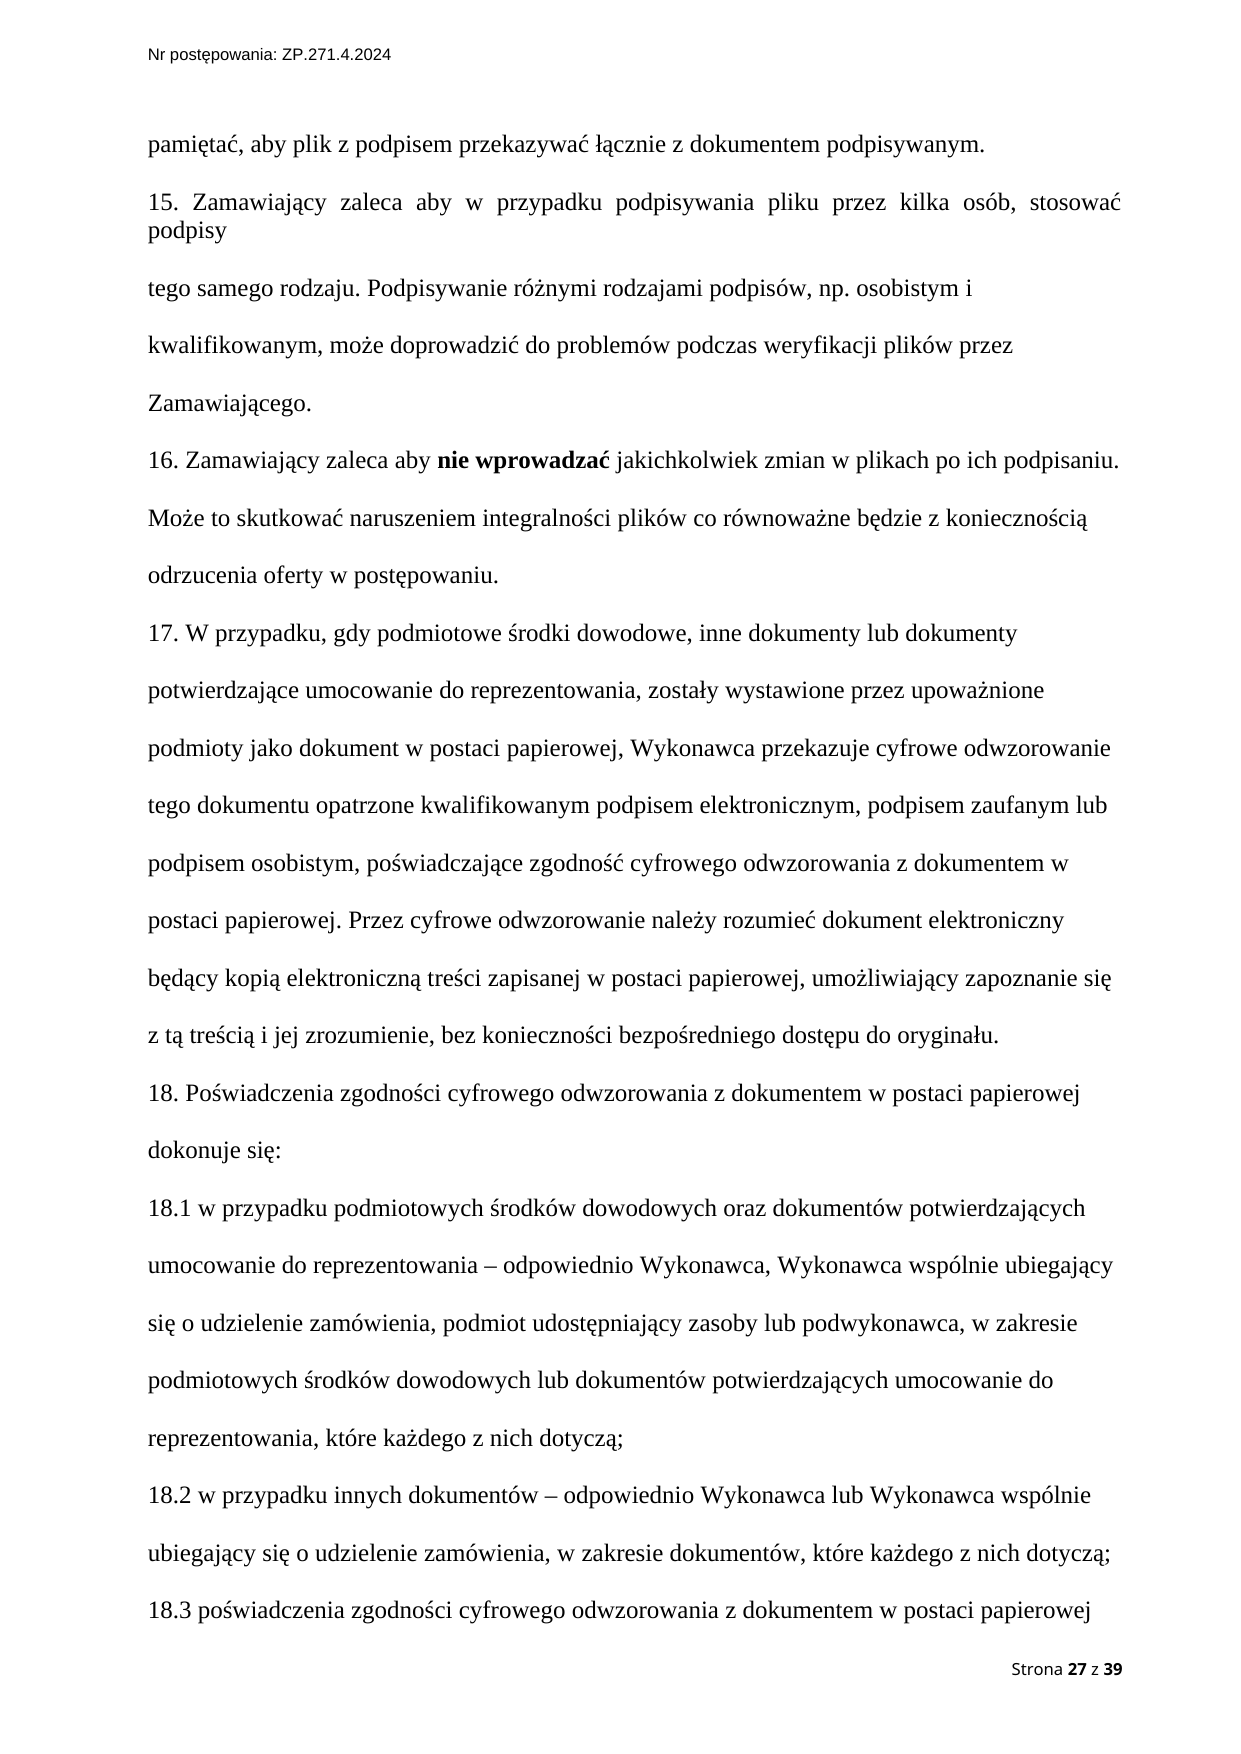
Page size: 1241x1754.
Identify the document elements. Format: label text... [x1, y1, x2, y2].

text z tą treścią i jej zrozumienie, bez konieczności bezpośredniego dostępu do oryginału. [148, 1020, 1122, 1049]
text Zamawiającego. [148, 388, 1122, 417]
text postaci papierowej. Przez cyfrowe odwzorowanie należy rozumieć dokument elektroniczny [148, 905, 1122, 934]
text reprezentowania, które każdego z nich dotyczą; [148, 1423, 1122, 1452]
text 18.2 w przypadku innych dokumentów – odpowiednio Wykonawca lub Wykonawca wspólnie [148, 1480, 1122, 1509]
text tego dokumentu opatrzone kwalifikowanym podpisem elektronicznym, podpisem zaufanym lub [148, 790, 1122, 819]
text będący kopią elektroniczną treści zapisanej w postaci papierowej, umożliwiający zapoznanie się [148, 963, 1122, 992]
text 16. Zamawiający zaleca aby nie wprowadzać jakichkolwiek zmian w plikach po ich podpisaniu. [148, 445, 1122, 474]
text 18.3 poświadczenia zgodności cyfrowego odwzorowania z dokumentem w postaci papierowej [148, 1595, 1122, 1624]
text 17. W przypadku, gdy podmiotowe środki dowodowe, inne dokumenty lub dokumenty [148, 618, 1122, 647]
text dokonuje się: [148, 1135, 1122, 1164]
text się o udzielenie zamówienia, podmiot udostępniający zasoby lub podwykonawca, w zakresie [148, 1308, 1122, 1337]
text umocowanie do reprezentowania – odpowiednio Wykonawca, Wykonawca wspólnie ubiegający [148, 1250, 1122, 1279]
text 18.1 w przypadku podmiotowych środków dowodowych oraz dokumentów potwierdzających [148, 1193, 1122, 1222]
text Może to skutkować naruszeniem integralności plików co równoważne będzie z koniecznością [148, 503, 1122, 532]
text odrzucenia oferty w postępowaniu. [148, 560, 1122, 589]
text ubiegający się o udzielenie zamówienia, w zakresie dokumentów, które każdego z nich dotyczą; [148, 1538, 1122, 1567]
text podpisem osobistym, poświadczające zgodność cyfrowego odwzorowania z dokumentem w [148, 848, 1122, 877]
text kwalifikowanym, może doprowadzić do problemów podczas weryfikacji plików przez [148, 330, 1122, 359]
text podmiotowych środków dowodowych lub dokumentów potwierdzających umocowanie do [148, 1365, 1122, 1394]
text tego samego rodzaju. Podpisywanie różnymi rodzajami podpisów, np. osobistym i [148, 273, 1122, 302]
text podmioty jako dokument w postaci papierowej, Wykonawca przekazuje cyfrowe odwzorowanie [148, 733, 1122, 762]
text 15. Zamawiający zaleca aby w przypadku podpisywania pliku przez kilka osób, stosować podpisy [148, 187, 1122, 244]
text pamiętać, aby plik z podpisem przekazywać łącznie z dokumentem podpisywanym. [148, 129, 1122, 158]
text 18. Poświadczenia zgodności cyfrowego odwzorowania z dokumentem w postaci papierowej [148, 1078, 1122, 1107]
text potwierdzające umocowanie do reprezentowania, zostały wystawione przez upoważnione [148, 675, 1122, 704]
